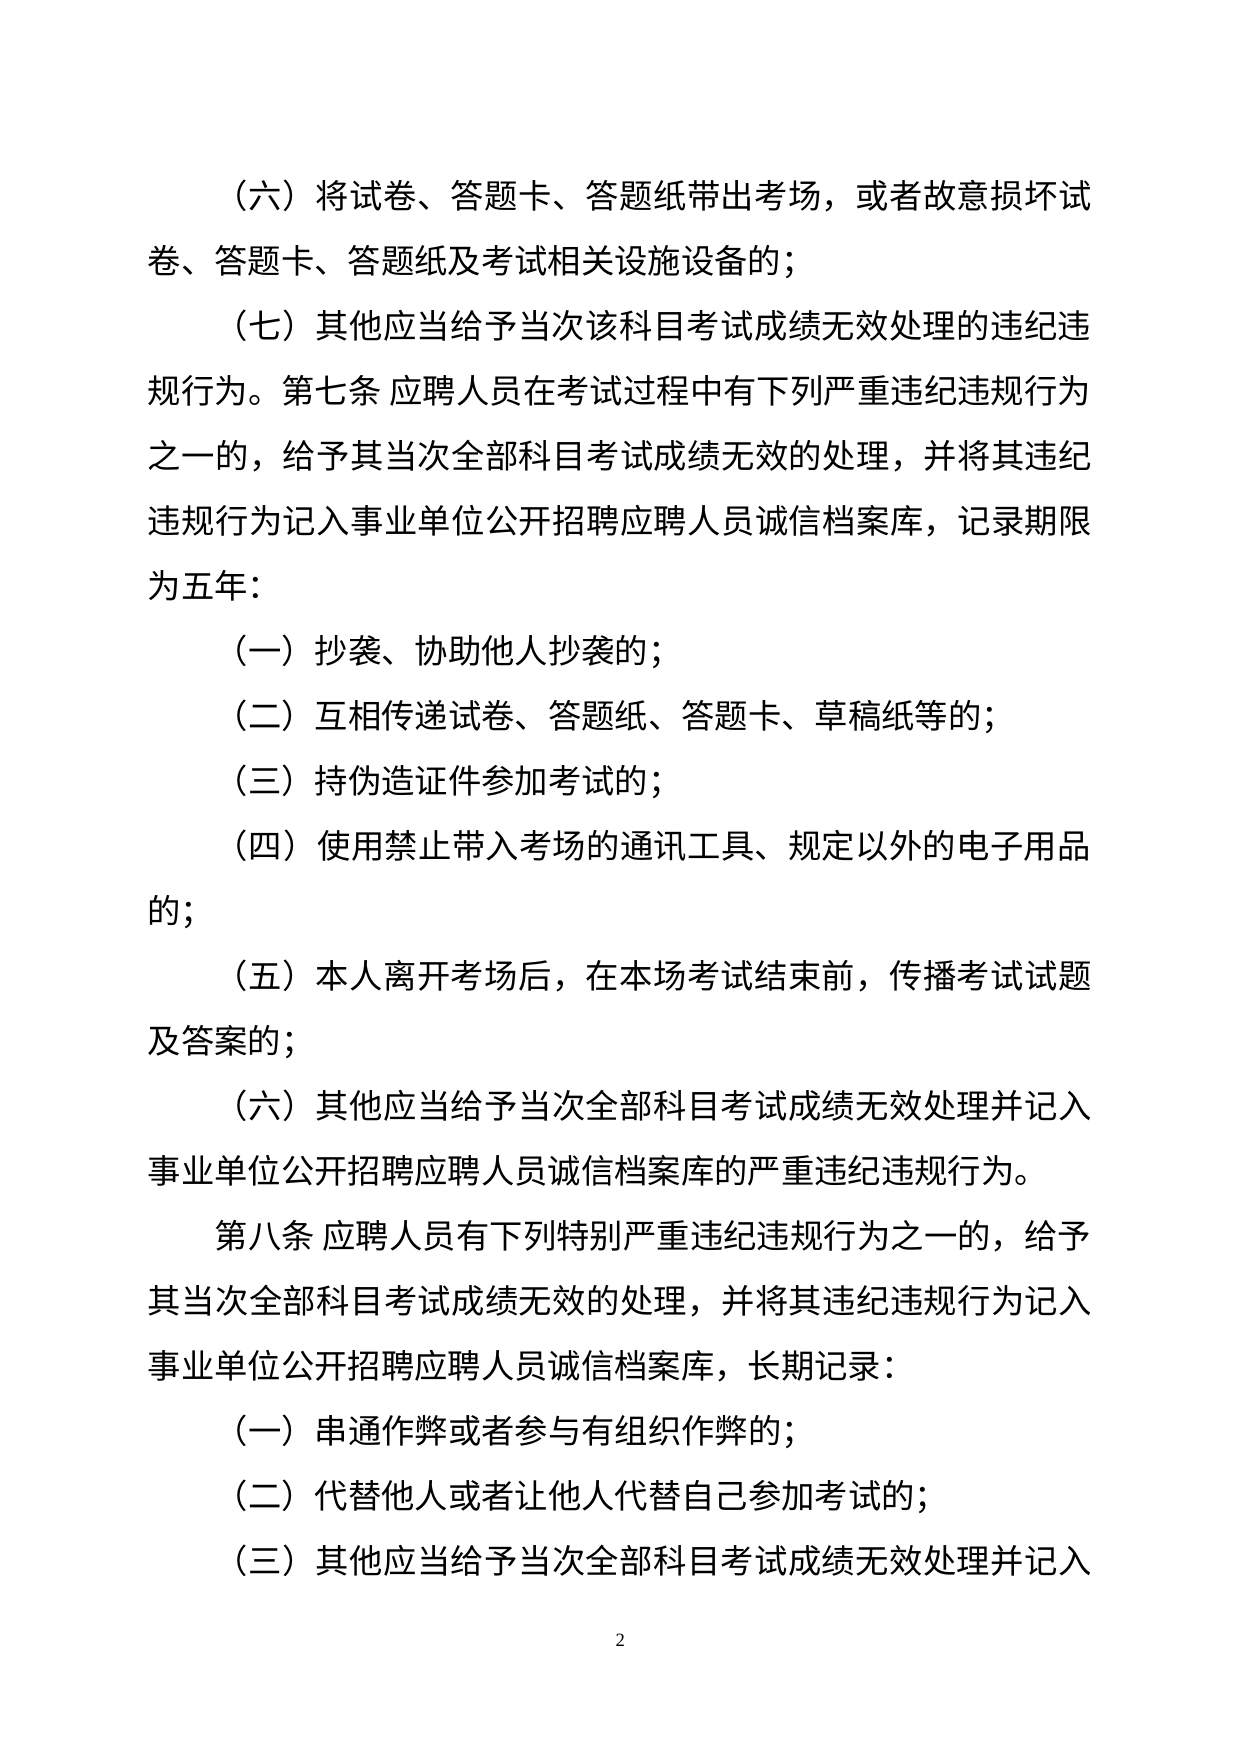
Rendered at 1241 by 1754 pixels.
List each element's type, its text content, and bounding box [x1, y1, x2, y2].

text （三）持伪造证件参加考试的； [148, 747, 1092, 812]
text （七）其他应当给予当次该科目考试成绩无效处理的违纪违规行为。第七条 应聘人员在考试过程中有下列严重违纪违规行为之一的，给予其当次全部科目考试成绩无效的处理，并将其违纪违规行为记入事业单位公开招聘应聘人员诚信档案库，记录期限为五年： [148, 292, 1092, 617]
text （一）抄袭、协助他人抄袭的； [148, 617, 1092, 682]
text （六）其他应当给予当次全部科目考试成绩无效处理并记入事业单位公开招聘应聘人员诚信档案库的严重违纪违规行为。 [148, 1072, 1092, 1202]
text （六）将试卷、答题卡、答题纸带出考场，或者故意损坏试卷、答题卡、答题纸及考试相关设施设备的； [148, 162, 1092, 292]
text 第八条 应聘人员有下列特别严重违纪违规行为之一的，给予其当次全部科目考试成绩无效的处理，并将其违纪违规行为记入事业单位公开招聘应聘人员诚信档案库，长期记录： [148, 1202, 1092, 1397]
text （二）互相传递试卷、答题纸、答题卡、草稿纸等的； [148, 682, 1092, 747]
text （二）代替他人或者让他人代替自己参加考试的； [148, 1462, 1092, 1527]
text （四）使用禁止带入考场的通讯工具、规定以外的电子用品的； [148, 812, 1092, 942]
text （一）串通作弊或者参与有组织作弊的； [148, 1397, 1092, 1462]
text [148, 1527, 1092, 1592]
text （五）本人离开考场后，在本场考试结束前，传播考试试题及答案的； [148, 942, 1092, 1072]
